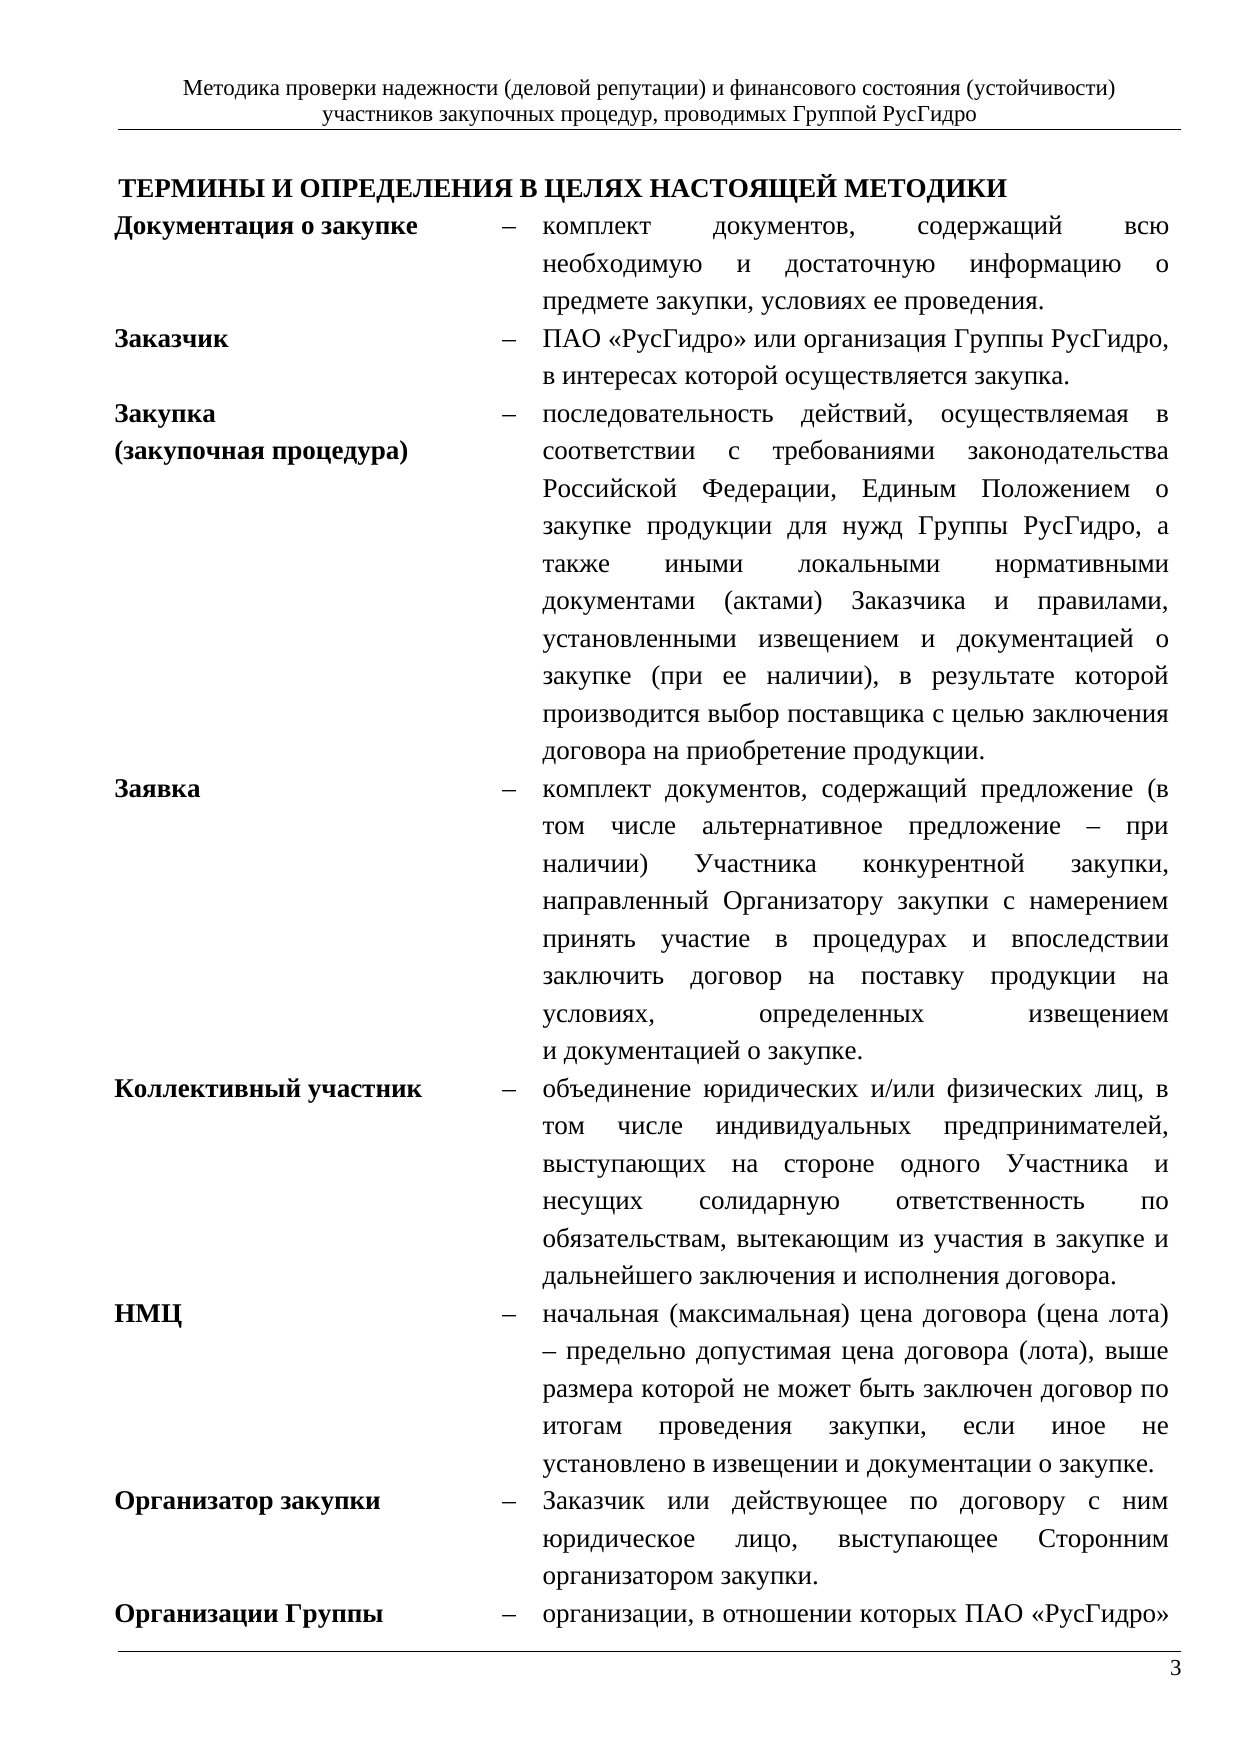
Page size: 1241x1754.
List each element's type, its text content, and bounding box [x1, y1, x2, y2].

table_cell Заказчик [103, 317, 487, 392]
table_cell – [487, 1480, 531, 1592]
table_cell последовательность действий, осуществляемая в соответствии с требованиями законодательства Российской Федерации, Единым Положением о закупке продукции для нужд Группы РусГидро, а также иными локальными нормативными документами (актами) Заказчика и правилами, установленными извещением и документацией о закупке (при ее наличии), в результате которой производится выбор поставщика с целью заключения договора на приобретение продукции. [531, 392, 1181, 767]
table_header – [487, 205, 531, 317]
table_cell НМЦ [103, 1292, 487, 1480]
table_cell Коллективный участник [103, 1067, 487, 1292]
table_cell – [487, 317, 531, 392]
table_cell объединение юридических и/или физических лиц, в том числе индивидуальных предпринимателей, выступающих на стороне одного Участника и несущих солидарную ответственность по обязательствам, вытекающим из участия в закупке и дальнейшего заключения и исполнения договора. [531, 1067, 1181, 1292]
table_header Документация о закупке [103, 205, 487, 317]
table_cell Заявка [103, 767, 487, 1067]
list Термины и определения в целях настоящей методики [118, 167, 1181, 205]
table_cell Закупка (закупочная процедура) [103, 392, 487, 767]
table_cell ПАО «РусГидро» или организация Группы РусГидро, в интересах которой осуществляется закупка. [531, 317, 1181, 392]
table_cell начальная (максимальная) цена договора (цена лота) – предельно допустимая цена договора (лота), выше размера которой не может быть заключен договор по итогам проведения закупки, если иное не установлено в извещении и документации о закупке. [531, 1292, 1181, 1480]
table_cell Заказчик или действующее по договору с ним юридическое лицо, выступающее Сторонним организатором закупки. [531, 1480, 1181, 1592]
table_cell – [487, 1292, 531, 1480]
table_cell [103, 1592, 487, 1630]
table_cell – [487, 1592, 531, 1630]
table_cell Организатор закупки [103, 1480, 487, 1592]
table_cell – [487, 767, 531, 1067]
table_cell – [487, 1067, 531, 1292]
table_cell комплект документов, содержащий предложение (в том числе альтернативное предложение – при наличии) Участника конкурентной закупки, направленный Организатору закупки с намерением принять участие в процедурах и впоследствии заключить договор на поставку продукции на условиях, определенных извещением и документацией о закупке. [531, 767, 1181, 1067]
table_header комплект документов, содержащий всю необходимую и достаточную информацию о предмете закупки, условиях ее проведения. [531, 205, 1181, 317]
table_cell – [487, 392, 531, 767]
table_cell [531, 1592, 1181, 1630]
